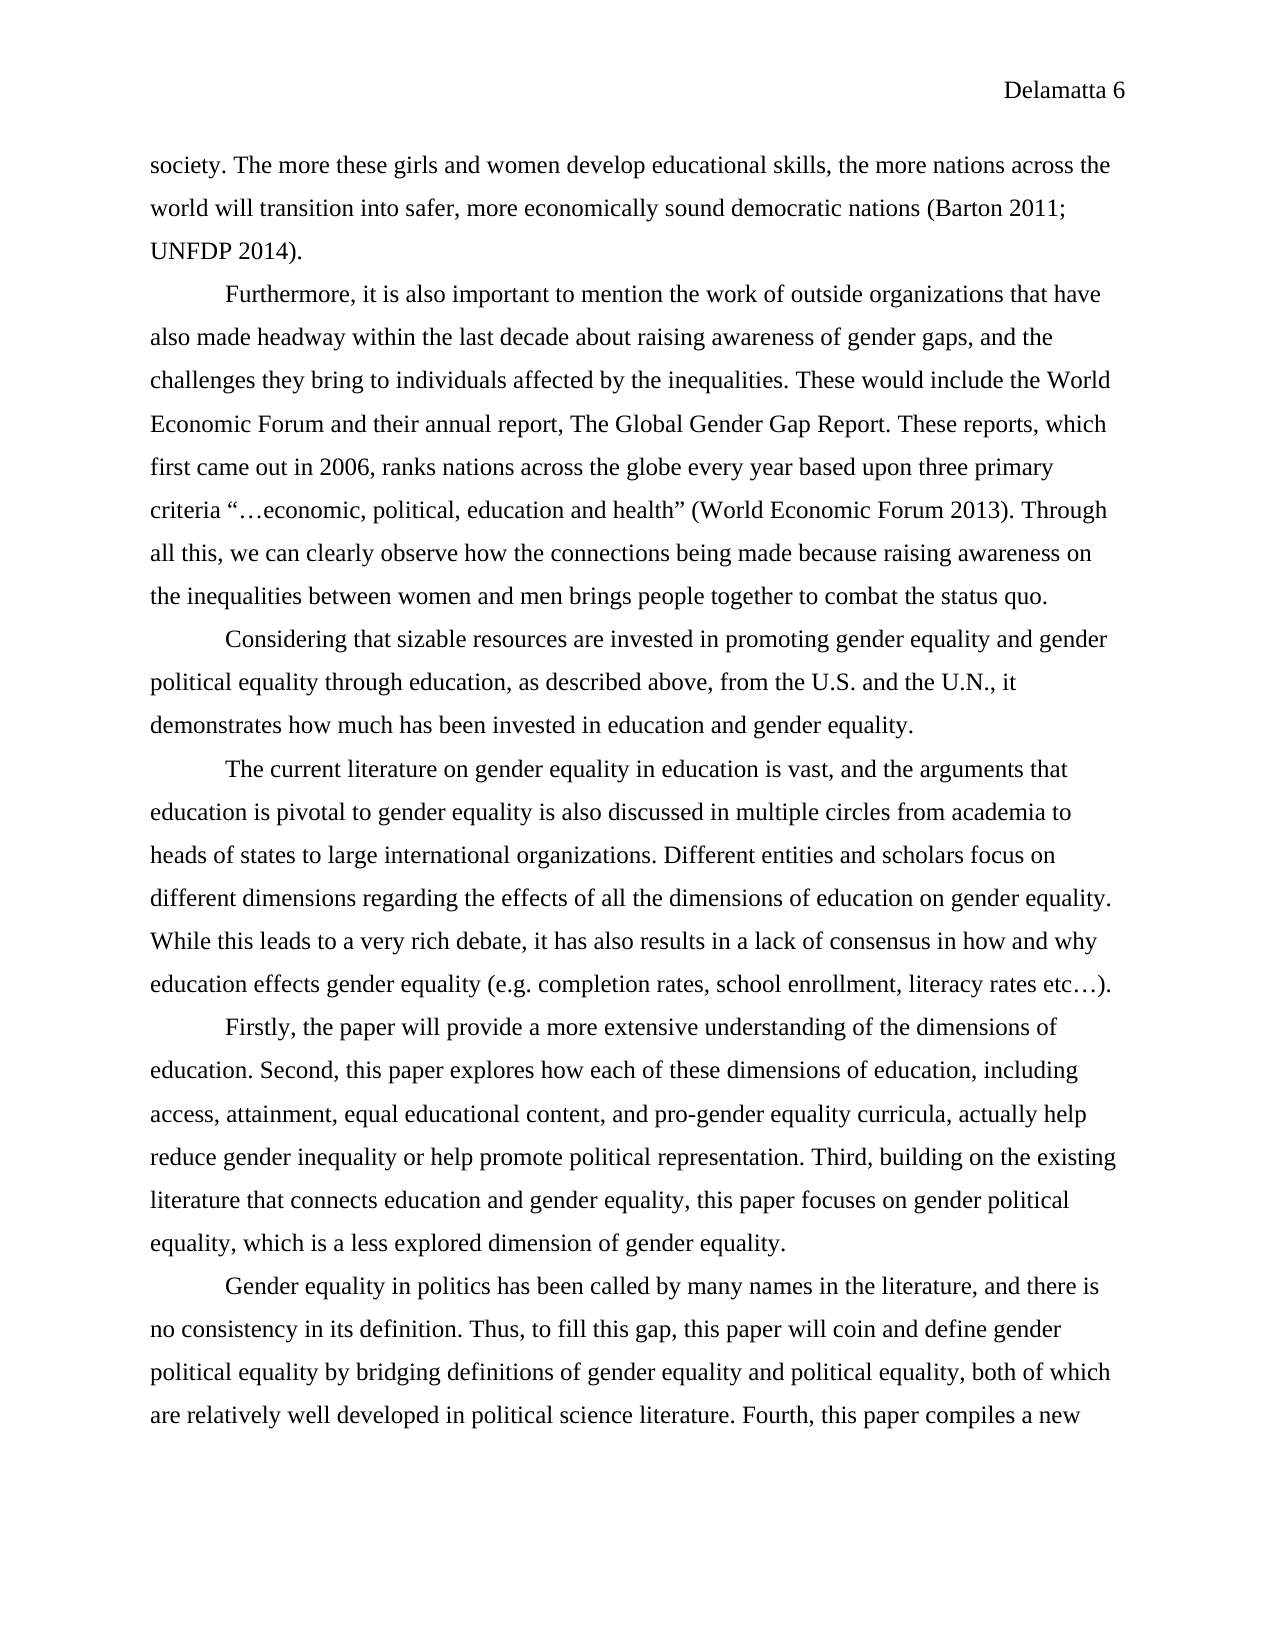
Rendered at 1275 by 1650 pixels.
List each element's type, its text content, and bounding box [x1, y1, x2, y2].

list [150, 150, 1125, 265]
text The current literature on gender equality in education is vast, and the arguments that education is pivotal to gender equality is also discussed in multiple circles from academia to heads of states to large international organizations. Different entities and scholars focus on different dimensions regarding the effects of all the dimensions of education on gender equality. While this leads to a very rich debate, it has also results in a lack of consensus in how and why education effects gender equality (e.g. completion rates, school enrollment, literacy rates etc…). [150, 754, 1125, 998]
text Furthermore, it is also important to mention the work of outside organizations that have also made headway within the last decade about raising awareness of gender gaps, and the challenges they bring to individuals affected by the inequalities. These would include the World Economic Forum and their annual report, The Global Gender Gap Report. These reports, which first came out in 2006, ranks nations across the globe every year based upon three primary criteria “…economic, political, education and health” (World Economic Forum 2013). Through all this, we can clearly observe how the connections being made because raising awareness on the inequalities between women and men brings people together to combat the status quo. [150, 279, 1125, 610]
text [150, 1271, 1125, 1429]
text Considering that sizable resources are invested in promoting gender equality and gender political equality through education, as described above, from the U.S. and the U.N., it demonstrates how much has been invested in education and gender equality. [150, 624, 1125, 739]
text Firstly, the paper will provide a more extensive understanding of the dimensions of education. Second, this paper explores how each of these dimensions of education, including access, attainment, equal educational content, and pro-gender equality curricula, actually help reduce gender inequality or help promote political representation. Third, building on the existing literature that connects education and gender equality, this paper focuses on gender political equality, which is a less explored dimension of gender equality. [150, 1012, 1125, 1257]
